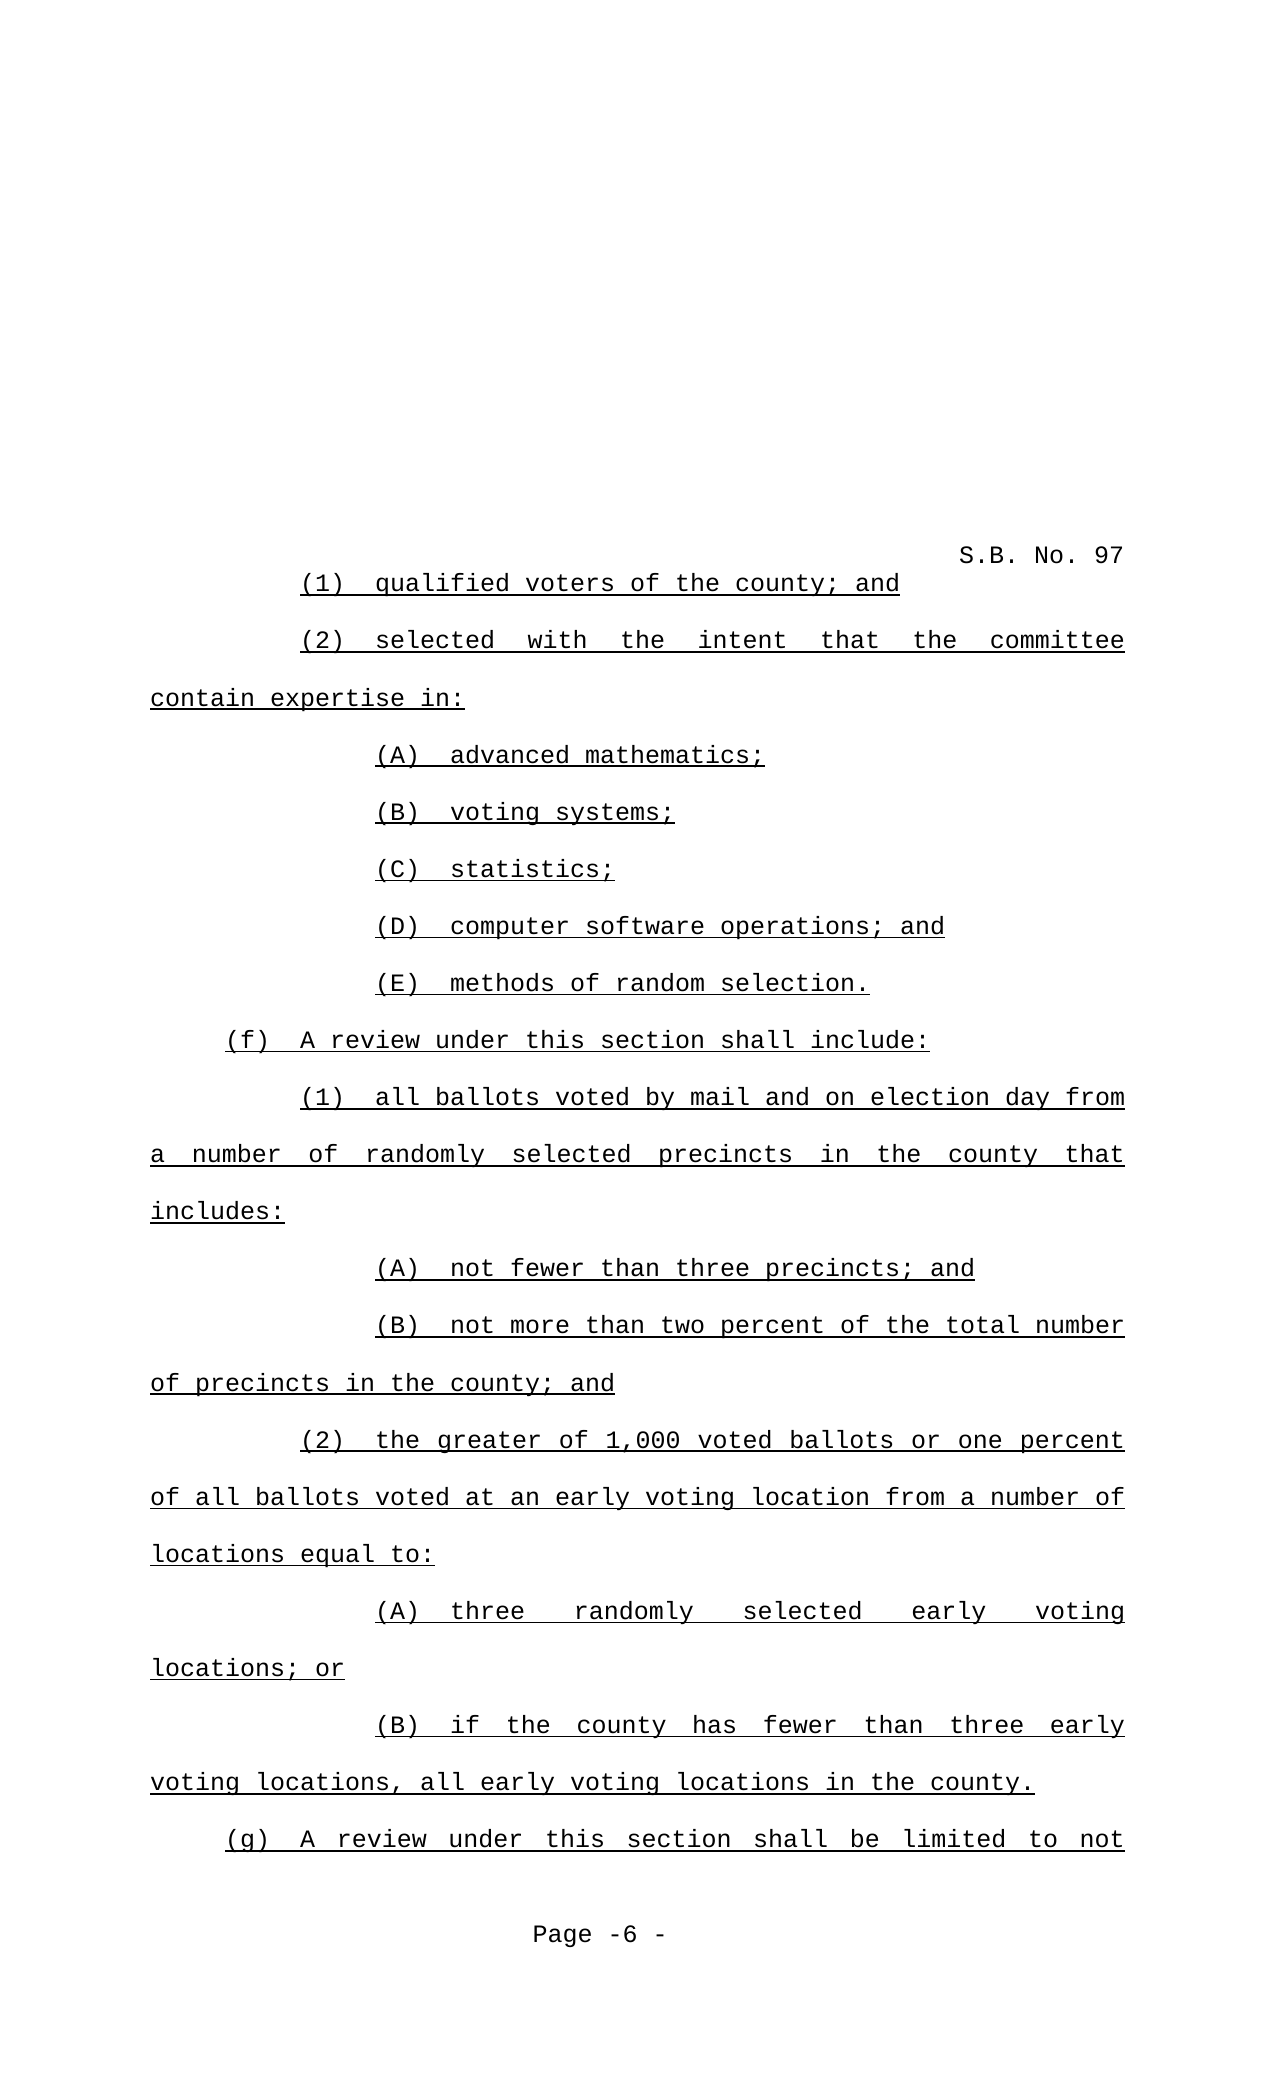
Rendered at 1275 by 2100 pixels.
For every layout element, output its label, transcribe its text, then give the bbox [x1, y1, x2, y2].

text (A) not fewer than three precincts; and [150, 1256, 1125, 1284]
text (A) three randomly selected early voting locations; or [150, 1598, 1125, 1684]
text (2) selected with the intent that the committee contain expertise in: [150, 628, 1125, 713]
text (E) methods of random selection. [150, 970, 1125, 999]
text (1) all ballots voted by mail and on election day from a number of randomly selected precincts in the county that includes: [150, 1167, 1125, 1227]
text (2) the greater of 1,000 voted ballots or one percent of all ballots voted at an early voting location from a number of locations equal to: [150, 1427, 1125, 1508]
text (D) computer software operations; and [150, 913, 1125, 942]
text (1) all ballots voted by mail and on election day from a number of randomly selected precincts in the county that includes: [150, 1084, 1125, 1165]
text (B) not more than two percent of the total number of precincts in the county; and [150, 1313, 1125, 1398]
text (1) qualified voters of the county; and [150, 571, 1125, 599]
text (B) if the county has fewer than three early voting locations, all early voting locations in the county. [150, 1712, 1125, 1798]
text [150, 1827, 1125, 1855]
text (f) A review under this section shall include: [150, 1027, 1125, 1056]
text (C) statistics; [150, 856, 1125, 885]
text (B) voting systems; [150, 799, 1125, 828]
text (2) the greater of 1,000 voted ballots or one percent of all ballots voted at an early voting location from a number of locations equal to: [150, 1509, 1125, 1570]
text (A) advanced mathematics; [150, 742, 1125, 771]
